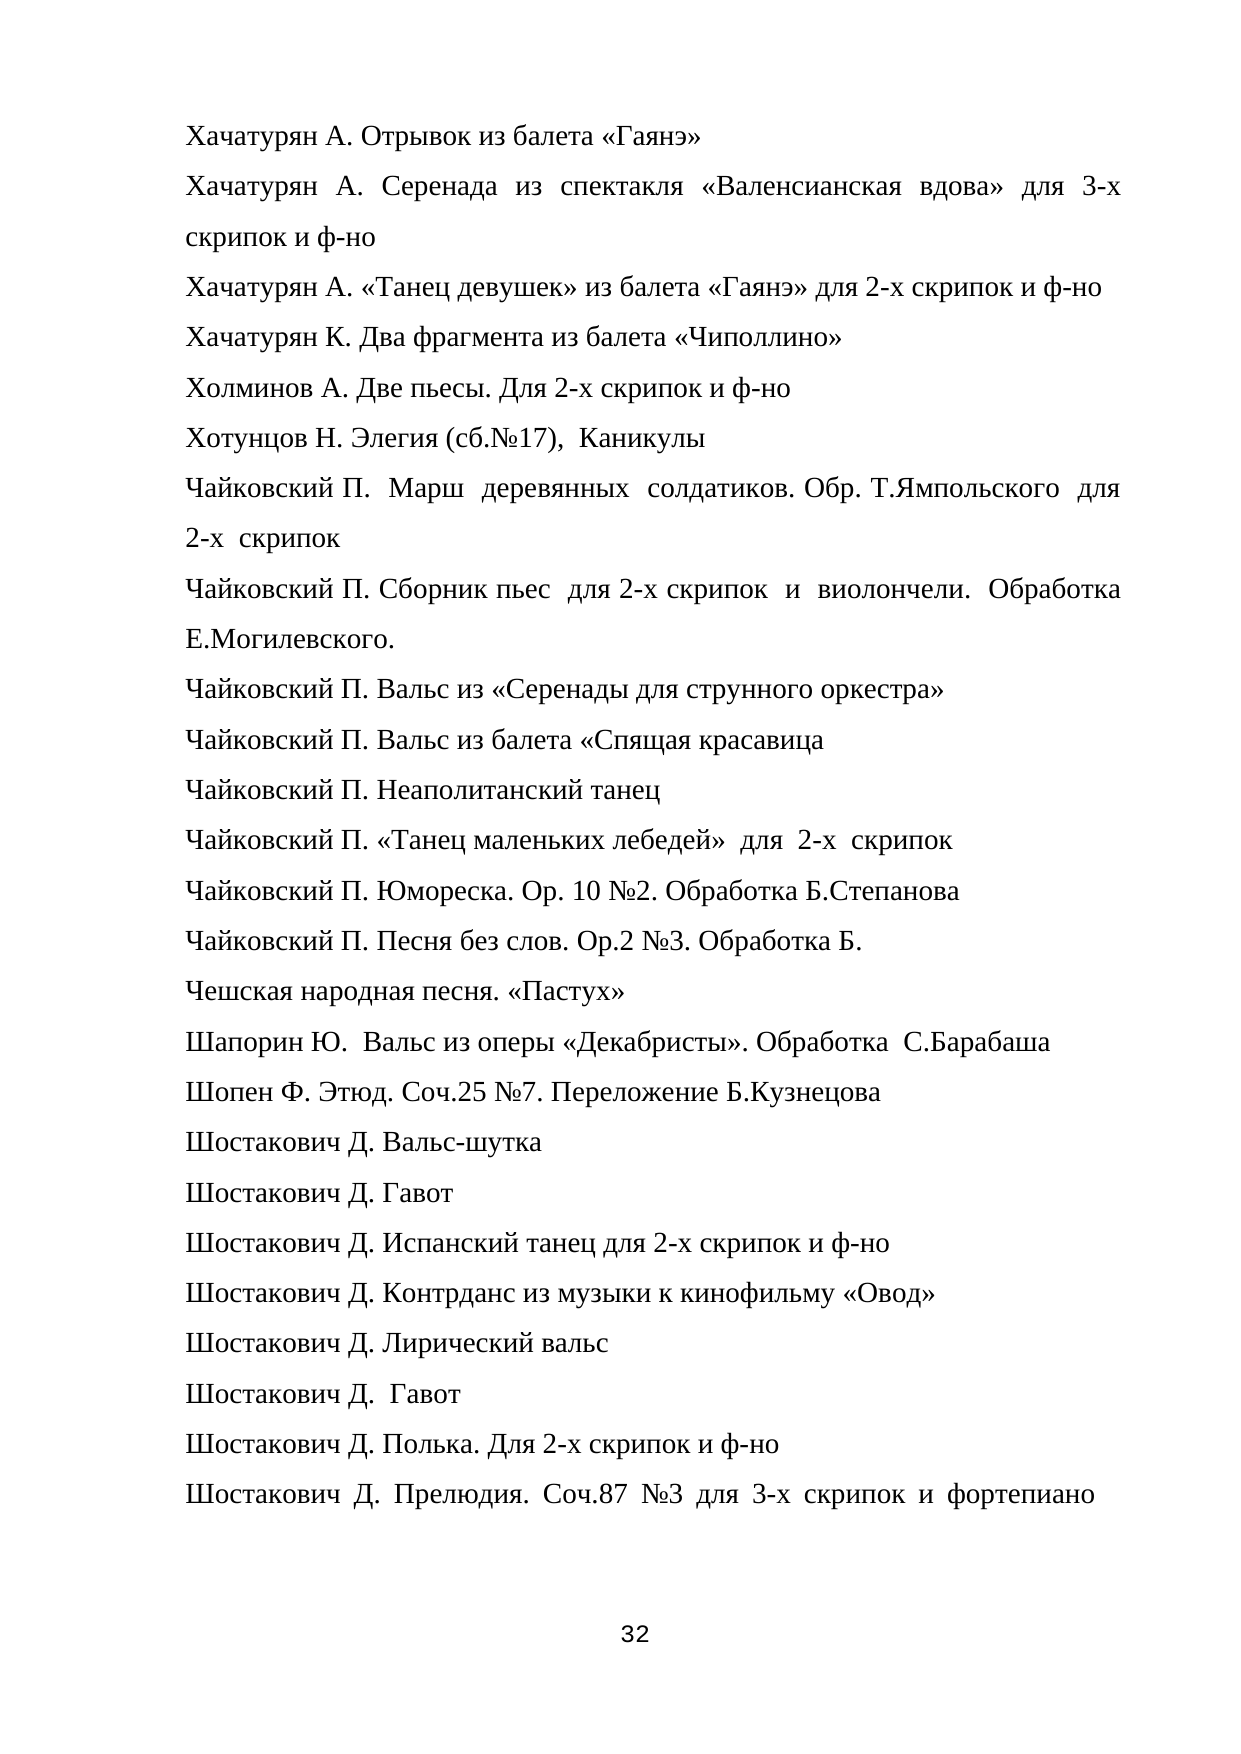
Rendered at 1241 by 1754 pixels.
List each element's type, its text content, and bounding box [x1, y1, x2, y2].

text Шостакович Д. Прелюдия. Соч.87 №3 для 3-х скрипок и фортепиано [185, 1477, 1122, 1560]
text Чайковский П. Сборник пьес для 2-х скрипок и виолончели. Обработка Е.Могилевского. [185, 571, 1122, 655]
text Чайковский П. Марш деревянных солдатиков. Обр. Т.Ямпольского для 2-х скрипок [185, 470, 1122, 554]
text Шостакович Д. Испанский танец для 2-х скрипок и ф-но [185, 1225, 1122, 1258]
text Шопен Ф. Этюд. Соч.25 №7. Переложение Б.Кузнецова [185, 1074, 1122, 1108]
text Шостакович Д. Вальс-шутка [185, 1124, 1122, 1158]
text Шостакович Д. Контрданс из музыки к кинофильму «Овод» [185, 1275, 1109, 1309]
text Хачатурян А. «Танец девушек» из балета «Гаянэ» для 2-х скрипок и ф-но [185, 269, 1122, 303]
text Хачатурян К. Два фрагмента из балета «Чиполлино» [185, 319, 1122, 353]
text Хотунцов Н. Элегия (сб.№17), Каникулы [185, 420, 1122, 453]
text Хачатурян А. Серенада из спектакля «Валенсианская вдова» для 3-х скрипок и ф-но [185, 168, 1122, 252]
text Шостакович Д. Гавот [185, 1376, 1122, 1409]
text Шостакович Д. Полька. Для 2-х скрипок и ф-но [185, 1426, 1122, 1460]
text Чайковский П. Вальс из балета «Спящая красавица [185, 722, 1122, 755]
text Шапорин Ю. Вальс из оперы «Декабристы». Обработка С.Барабаша [185, 1024, 1122, 1057]
text Чайковский П. Песня без слов. Ор.2 №3. Обработка Б. [185, 923, 1122, 957]
text Чайковский П. Вальс из «Серенады для струнного оркестра» [185, 672, 1122, 705]
text Хачатурян А. Отрывок из балета «Гаянэ» [185, 118, 1122, 152]
text Чайковский П. «Танец маленьких лебедей» для 2-х скрипок [185, 822, 1122, 856]
text Шостакович Д. Лирический вальс [185, 1326, 1122, 1359]
text Чайковский П. Неаполитанский танец [185, 772, 1122, 806]
text Чайковский П. Юмореска. Ор. 10 №2. Обработка Б.Степанова [185, 873, 1122, 906]
text Холминов А. Две пьесы. Для 2-х скрипок и ф-но [185, 370, 1122, 403]
text Чешская народная песня. «Пастух» [185, 973, 1122, 1007]
text Шостакович Д. Гавот [185, 1175, 1122, 1208]
